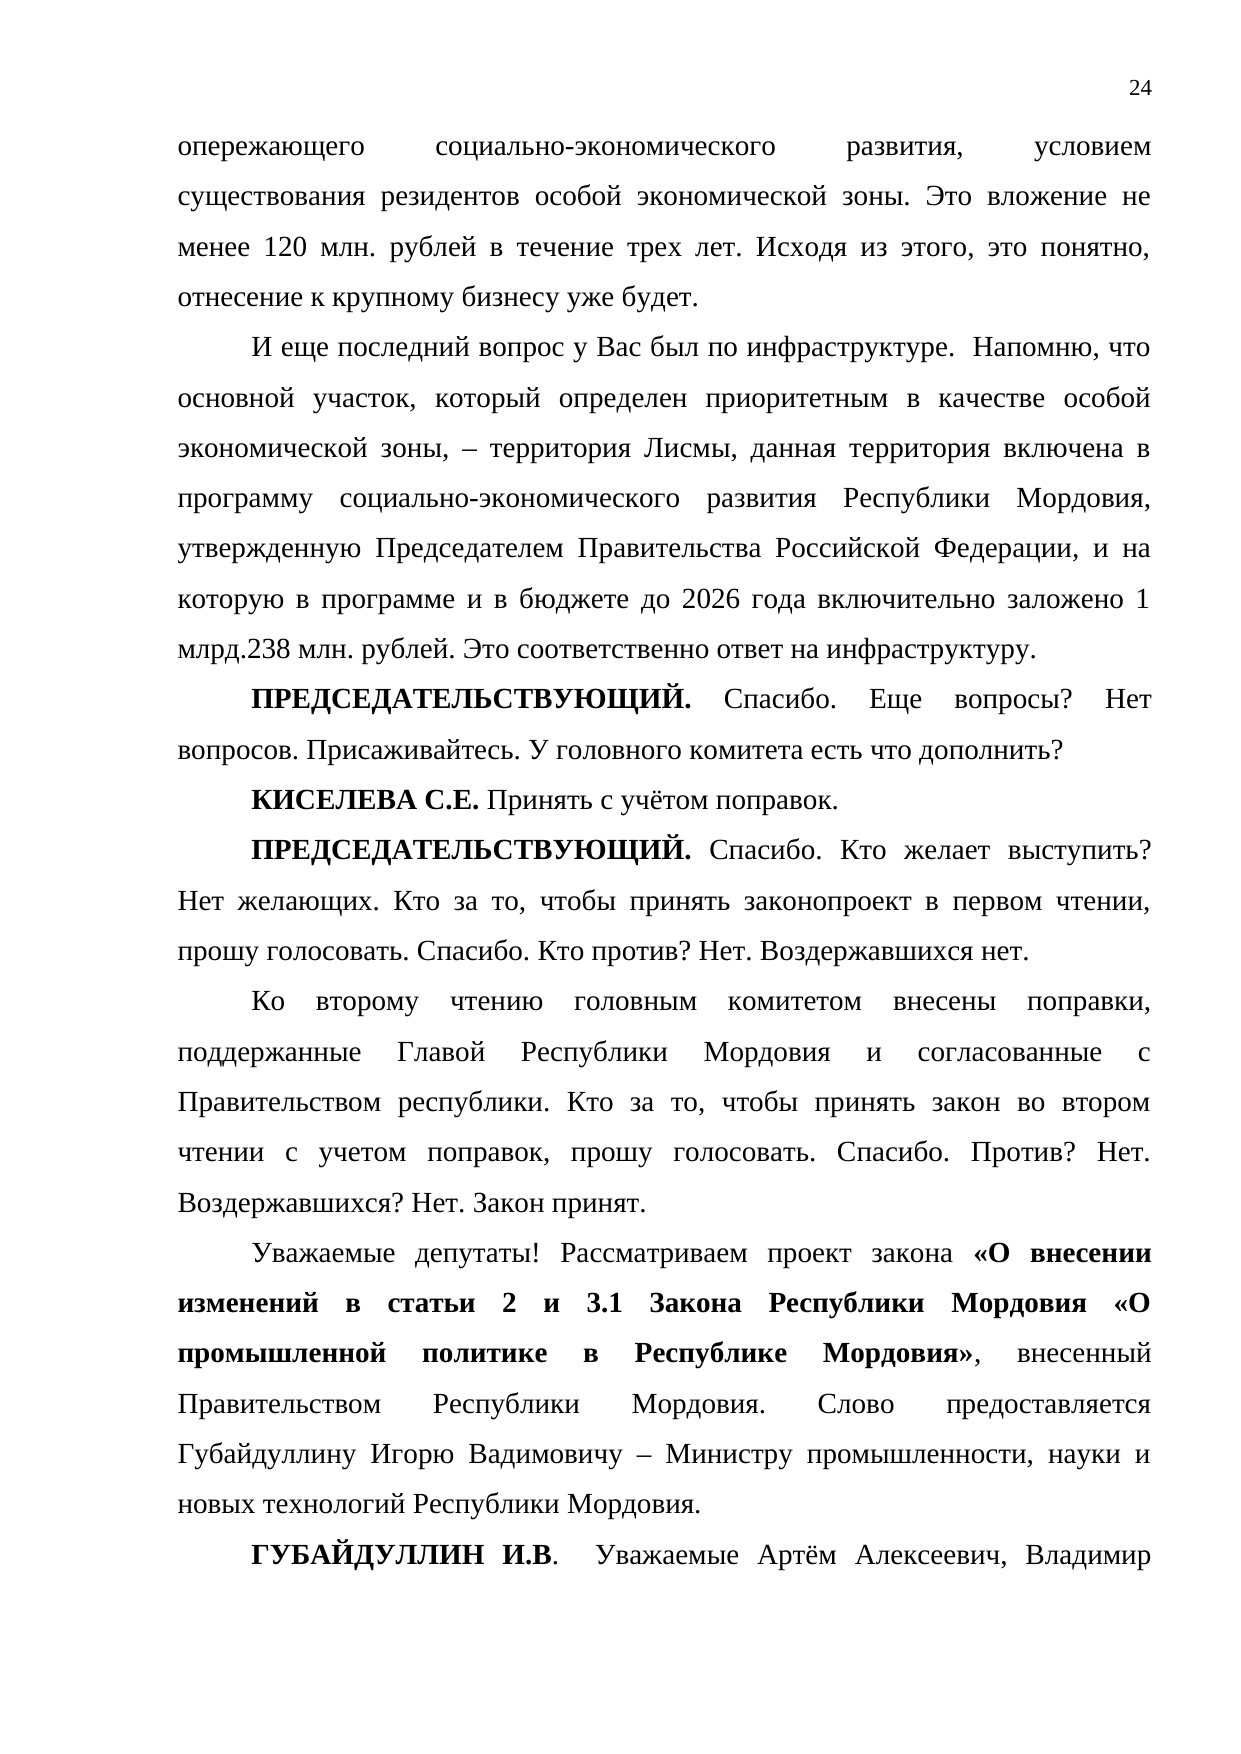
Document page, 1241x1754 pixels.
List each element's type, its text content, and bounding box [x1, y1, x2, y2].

text Ко второму чтению головным комитетом внесены поправки, поддержанные Главой Республики Мордовия и согласованные с Правительством республики. Кто за то, чтобы принять закон во втором чтении с учетом поправок, прошу голосовать. Спасибо. Против? Нет. Воздержавшихся? Нет. Закон принят. [177, 983, 1152, 1218]
text Уважаемые депутаты! Рассматриваем проект закона «О внесении изменений в статьи 2 и 3.1 Закона Республики Мордовия «О промышленной политике в Республике Мордовия», внесенный Правительством Республики Мордовия. Слово предоставляется Губайдуллину Игорю Вадимовичу – Министру промышленности, науки и новых технологий Республики Мордовия. [177, 1235, 1152, 1520]
text ПРЕДСЕДАТЕЛЬСТВУЮЩИЙ. Спасибо. Еще вопросы? Нет вопросов. Присаживайтесь. У головного комитета есть что дополнить? [177, 682, 1152, 765]
text ПРЕДСЕДАТЕЛЬСТВУЮЩИЙ. Спасибо. Кто желает выступить? Нет желающих. Кто за то, чтобы принять законопроект в первом чтении, прошу голосовать. Спасибо. Кто против? Нет. Воздержавшихся нет. [177, 832, 1152, 967]
text И еще последний вопрос у Вас был по инфраструктуре. Напомню, что основной участок, который определен приоритетным в качестве особой экономической зоны, – территория Лисмы, данная территория включена в программу социально-экономического развития Республики Мордовия, утвержденную Председателем Правительства Российской Федерации, и на которую в программе и в бюджете до 2026 года включительно заложено 1 млрд.238 млн. рублей. Это соответственно ответ на инфраструктуру. [177, 329, 1152, 665]
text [177, 128, 1152, 313]
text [177, 1537, 1152, 1629]
text КИСЕЛЕВА С.Е. Принять с учётом поправок. [177, 782, 1152, 816]
